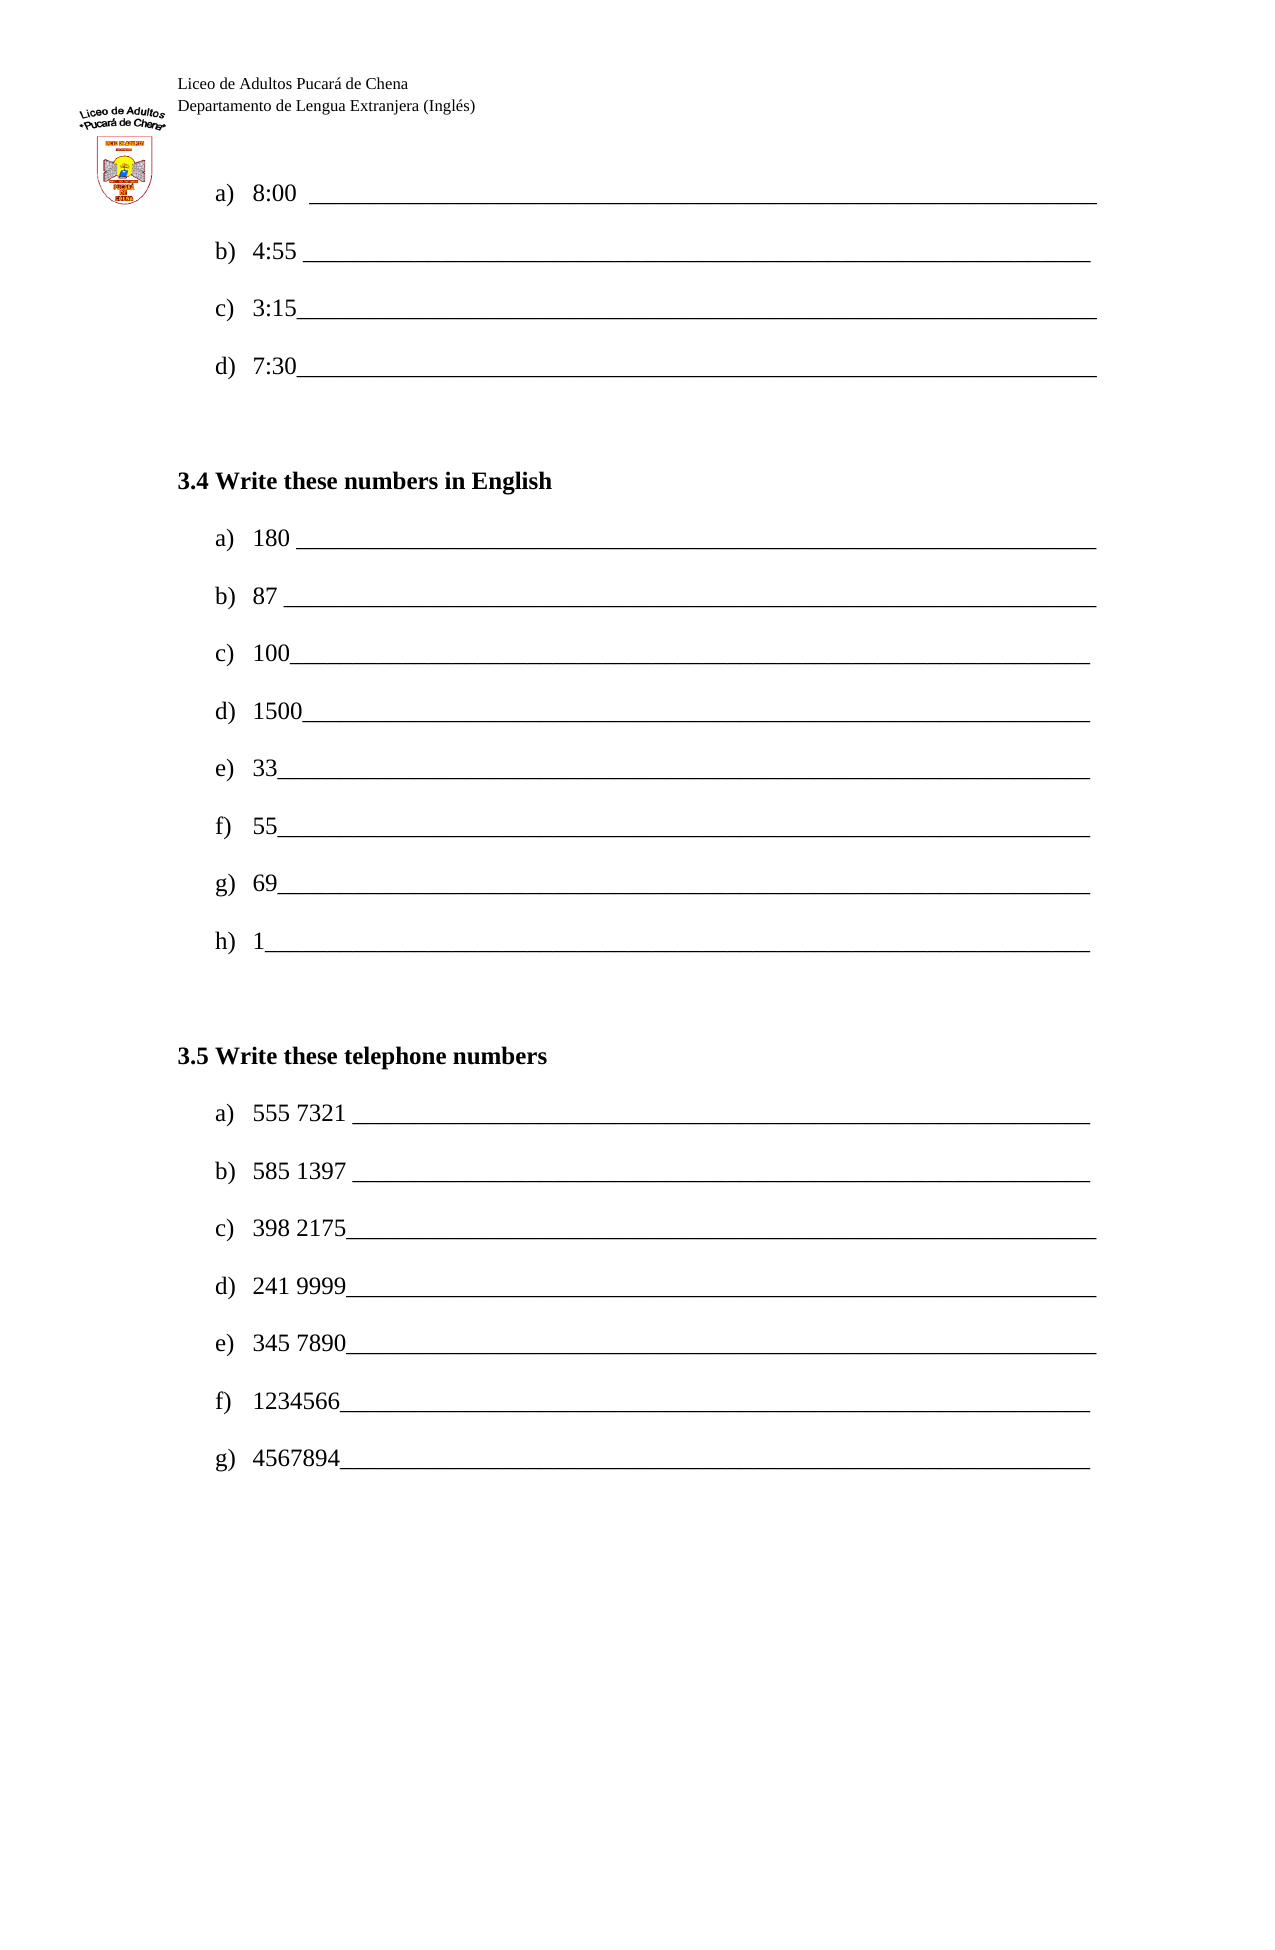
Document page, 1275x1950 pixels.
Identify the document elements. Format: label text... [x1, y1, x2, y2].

list 8:00 _______________________________________________________________ [215, 178, 1098, 207]
list 555 7321 ___________________________________________________________ [215, 1098, 1098, 1127]
list 4567894____________________________________________________________ [215, 1443, 1098, 1472]
list 69_________________________________________________________________ [215, 868, 1098, 897]
list 3:15________________________________________________________________ [215, 293, 1098, 322]
list 7:30________________________________________________________________ [215, 351, 1098, 379]
picture [73, 105, 175, 210]
list 4:55 _______________________________________________________________ [215, 236, 1098, 264]
list 241 9999____________________________________________________________ [215, 1271, 1098, 1299]
list 1__________________________________________________________________ [215, 926, 1098, 954]
list 585 1397 ___________________________________________________________ [215, 1156, 1098, 1184]
list 180 ________________________________________________________________ [215, 523, 1098, 552]
list 87 _________________________________________________________________ [215, 581, 1098, 609]
list 398 2175____________________________________________________________ [215, 1213, 1098, 1242]
list 55_________________________________________________________________ [215, 811, 1098, 839]
list Write these numbers in English [177, 466, 1098, 494]
list Write these telephone numbers [177, 1041, 1098, 1069]
list 100________________________________________________________________ [215, 638, 1098, 667]
list 1234566____________________________________________________________ [215, 1386, 1098, 1414]
list 345 7890____________________________________________________________ [215, 1328, 1098, 1357]
list 33_________________________________________________________________ [215, 753, 1098, 782]
list 1500_______________________________________________________________ [215, 696, 1098, 724]
